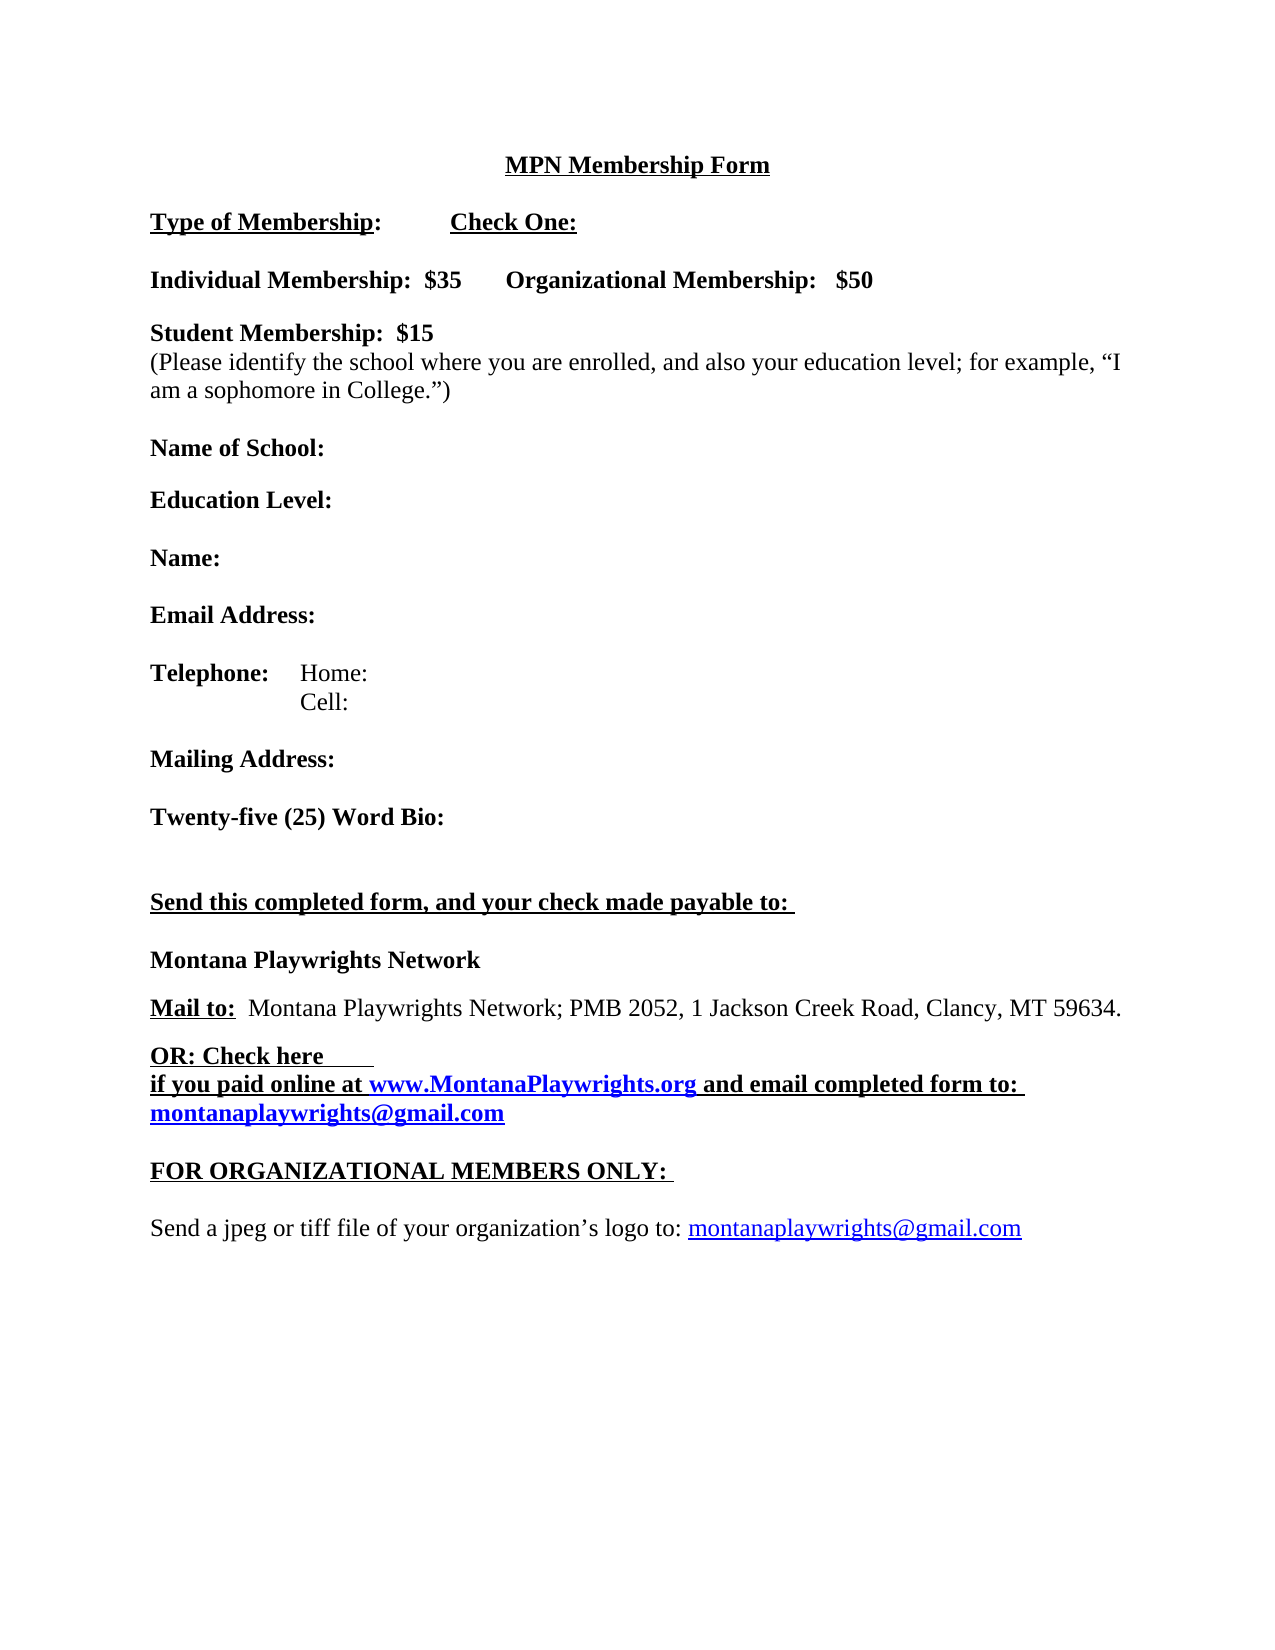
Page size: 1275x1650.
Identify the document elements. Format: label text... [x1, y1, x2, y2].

text Name: [150, 543, 1125, 572]
text (Please identify the school where you are enrolled, and also your education level; for example, “I am a sophomore in College.”) [150, 347, 1125, 404]
text Mailing Address: [150, 744, 1125, 773]
text Twenty-five (25) Word Bio: [150, 802, 1125, 831]
text Send a jpeg or tiff file of your organization’s logo to: montanaplaywrights@gmail.com [150, 1213, 1125, 1242]
text Email Address: [150, 601, 1125, 629]
text Send this completed form, and your check made payable to: [150, 887, 1125, 916]
text MPN Membership Form [150, 150, 1125, 179]
text FOR ORGANIZATIONAL MEMBERS ONLY: [150, 1156, 1125, 1184]
text Name of School: [150, 433, 1125, 462]
text Cell: [225, 687, 1125, 716]
text Mail to: Montana Playwrights Network; PMB 2052, 1 Jackson Creek Road, Clancy, MT 59634. [150, 993, 1125, 1022]
text Student Membership: $15 [150, 318, 1125, 347]
text OR: Check here [150, 1041, 1125, 1069]
text Montana Playwrights Network [150, 945, 1125, 974]
text Individual Membership: $35 Organizational Membership: $50 [150, 265, 1125, 294]
text Type of Membership: Check One: [150, 207, 1125, 236]
text Education Level: [150, 486, 1125, 514]
text Telephone: Home: [150, 658, 1125, 687]
text if you paid online at www.MontanaPlaywrights.org and email completed form to: montanaplaywrights@gmail.com [150, 1069, 1125, 1127]
